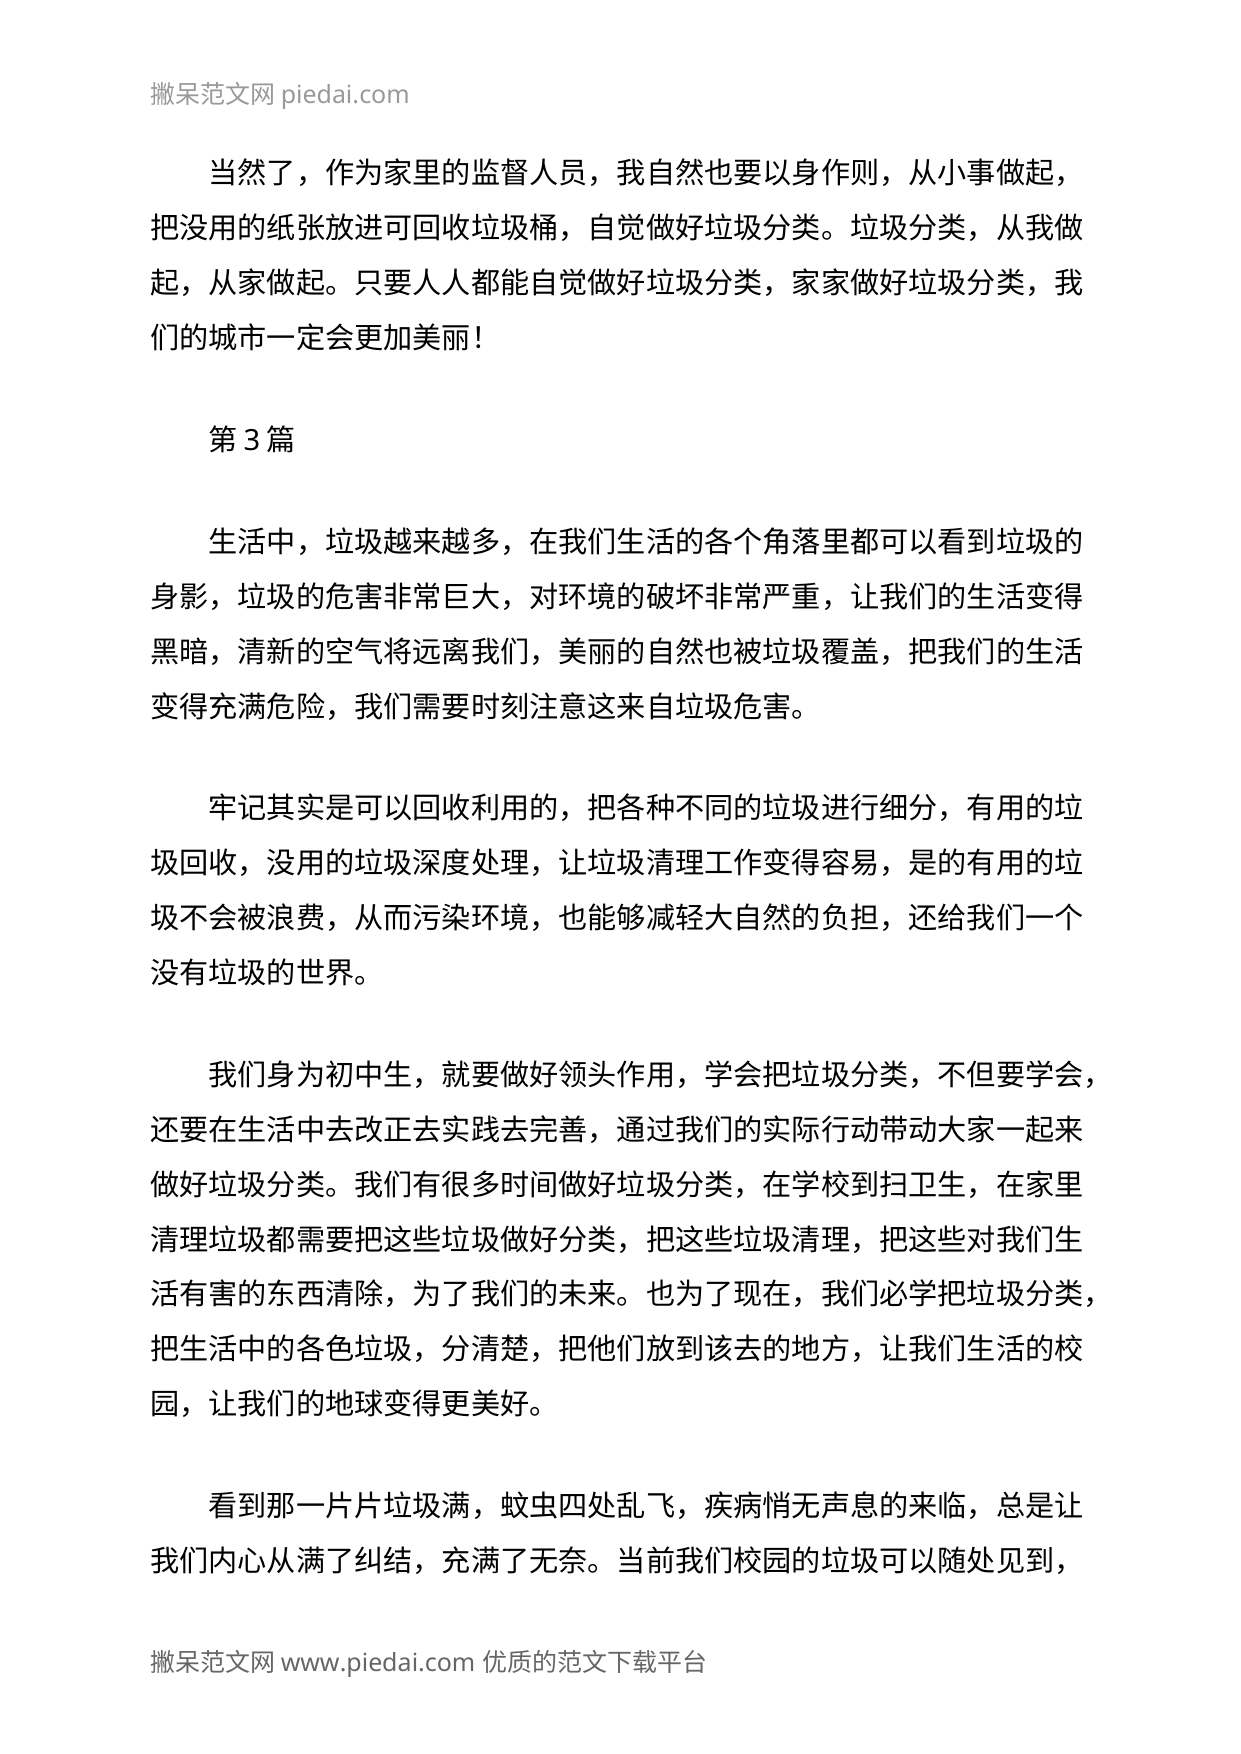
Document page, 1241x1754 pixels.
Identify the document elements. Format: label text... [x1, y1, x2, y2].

text 当然了，作为家里的监督人员，我自然也要以身作则，从小事做起，把没用的纸张放进可回收垃圾桶，自觉做好垃圾分类。垃圾分类，从我做起，从家做起。只要人人都能自觉做好垃圾分类，家家做好垃圾分类，我们的城市一定会更加美丽！ [150, 150, 1090, 357]
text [150, 1482, 1090, 1580]
text 第3篇 [150, 416, 1090, 459]
text 生活中，垃圾越来越多，在我们生活的各个角落里都可以看到垃圾的身影，垃圾的危害非常巨大，对环境的破坏非常严重，让我们的生活变得黑暗，清新的空气将远离我们，美丽的自然也被垃圾覆盖，把我们的生活变得充满危险，我们需要时刻注意这来自垃圾危害。 [150, 518, 1090, 725]
text 牢记其实是可以回收利用的，把各种不同的垃圾进行细分，有用的垃圾回收，没用的垃圾深度处理，让垃圾清理工作变得容易，是的有用的垃圾不会被浪费，从而污染环境，也能够减轻大自然的负担，还给我们一个没有垃圾的世界。 [150, 785, 1090, 992]
text 我们身为初中生，就要做好领头作用，学会把垃圾分类，不但要学会，还要在生活中去改正去实践去完善，通过我们的实际行动带动大家一起来做好垃圾分类。我们有很多时间做好垃圾分类，在学校到扫卫生，在家里清理垃圾都需要把这些垃圾做好分类，把这些垃圾清理，把这些对我们生活有害的东西清除，为了我们的未来。也为了现在，我们必学把垃圾分类，把生活中的各色垃圾，分清楚，把他们放到该去的地方，让我们生活的校园，让我们的地球变得更美好。 [150, 1051, 1090, 1423]
